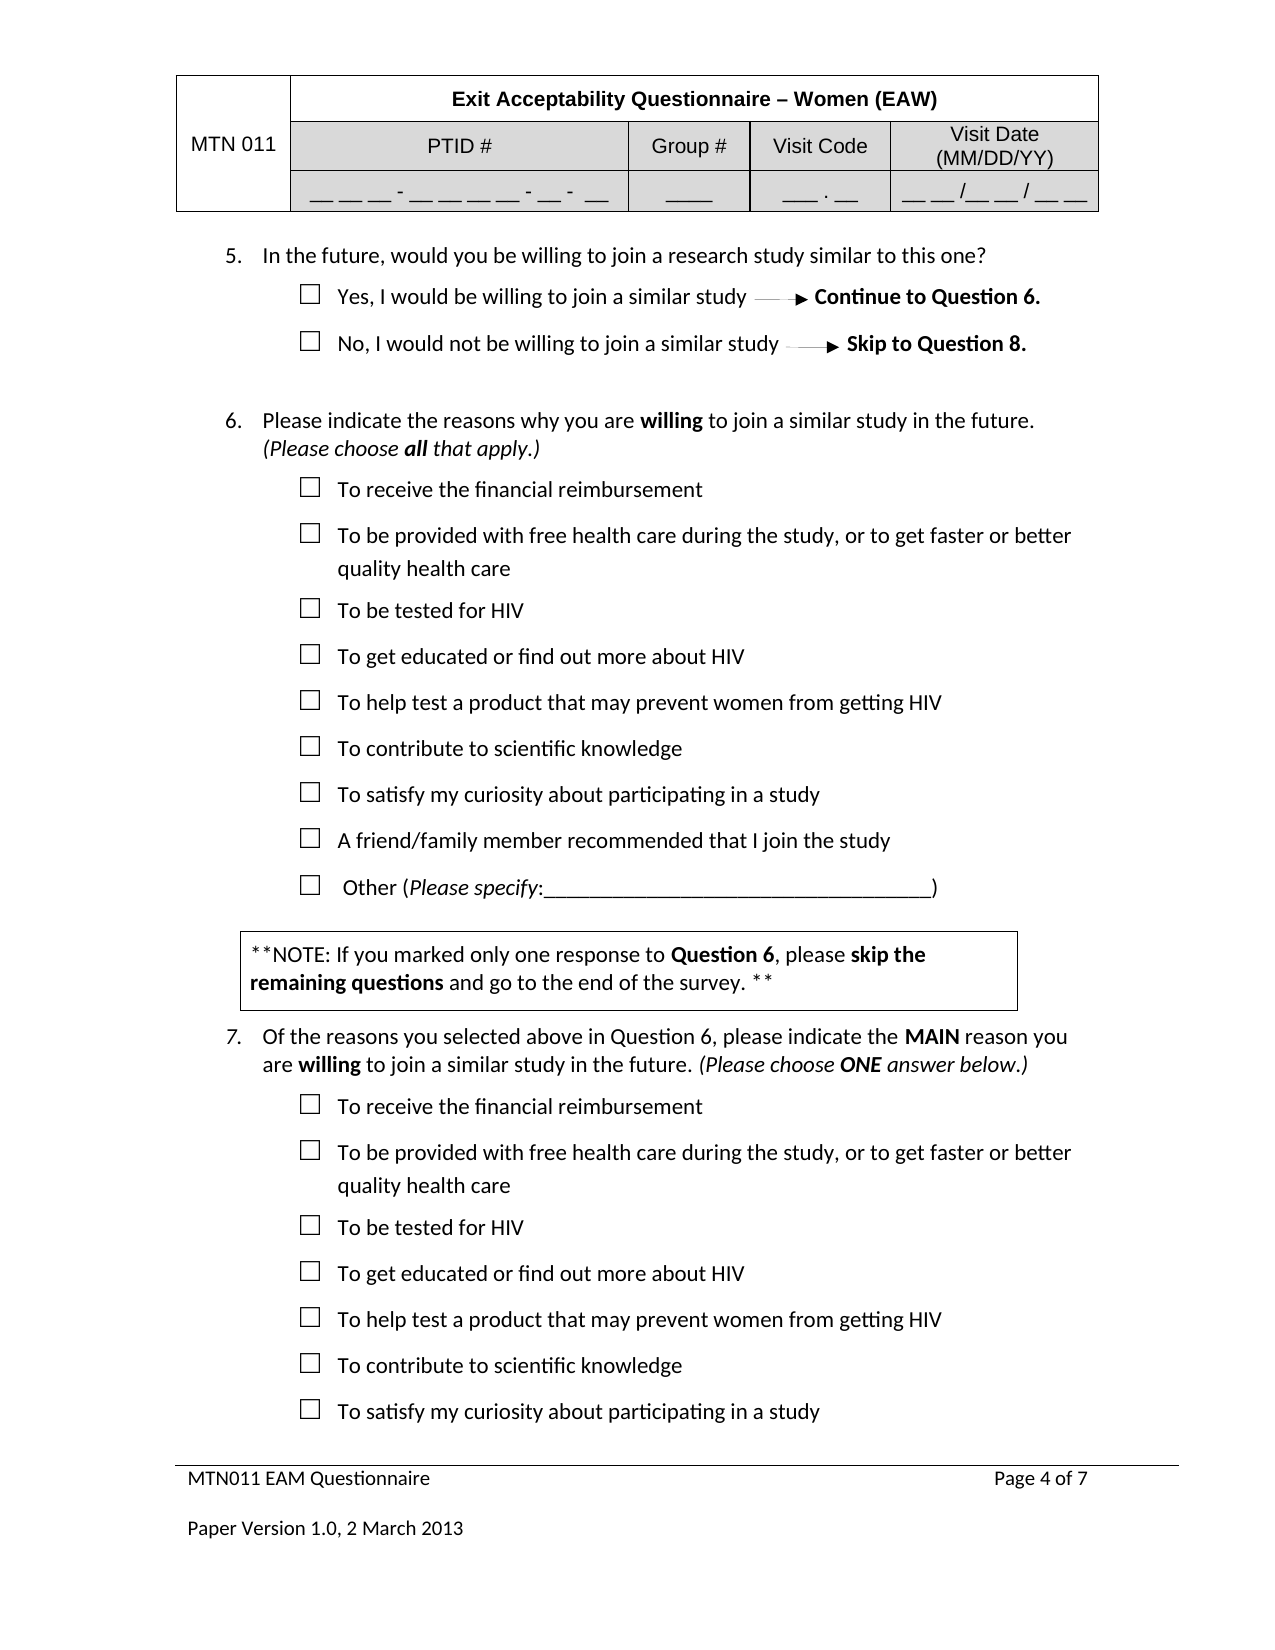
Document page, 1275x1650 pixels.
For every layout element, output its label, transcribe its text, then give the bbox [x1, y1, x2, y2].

list To help test a product that may prevent women from getting HIV [300, 683, 1087, 721]
list To get educated or find out more about HIV [300, 1253, 1087, 1291]
list To receive the financial reimbursement [300, 470, 1087, 508]
list To satisfy my curiosity about participating in a study [300, 775, 1087, 813]
list To contribute to scientific knowledge [300, 729, 1087, 767]
list Please indicate the reasons why you are willing to join a similar study in the future. (Please choose all that apply.) [225, 406, 1087, 462]
list To contribute to scientific knowledge [300, 1346, 1087, 1383]
list No, I would not be willing to join a similar study Skip to Question 8. [300, 323, 1087, 361]
list To be provided with free health care during the study, or to get faster or better quality health care [300, 1133, 1087, 1199]
list To help test a product that may prevent women from getting HIV [300, 1299, 1087, 1337]
list In the future, would you be willing to join a research study similar to this one? [225, 241, 1087, 269]
list To be tested for HIV [300, 1207, 1087, 1245]
list Yes, I would be willing to join a similar study Continue to Question 6. [300, 277, 1087, 315]
list To be provided with free health care during the study, or to get faster or better quality health care [300, 516, 1087, 582]
list To be tested for HIV [300, 590, 1087, 628]
list A friend/family member recommended that I join the study [300, 821, 1087, 859]
list To receive the financial reimbursement [300, 1087, 1087, 1125]
list Other (Please specify:__________________________________) [300, 867, 1087, 905]
list Of the reasons you selected above in Question 6, please indicate the MAIN reason you are willing to join a similar study in the future. (Please choose ONE answer below.) [225, 1022, 1087, 1078]
list To get educated or find out more about HIV [300, 637, 1087, 674]
list To satisfy my curiosity about participating in a study [300, 1392, 1087, 1429]
